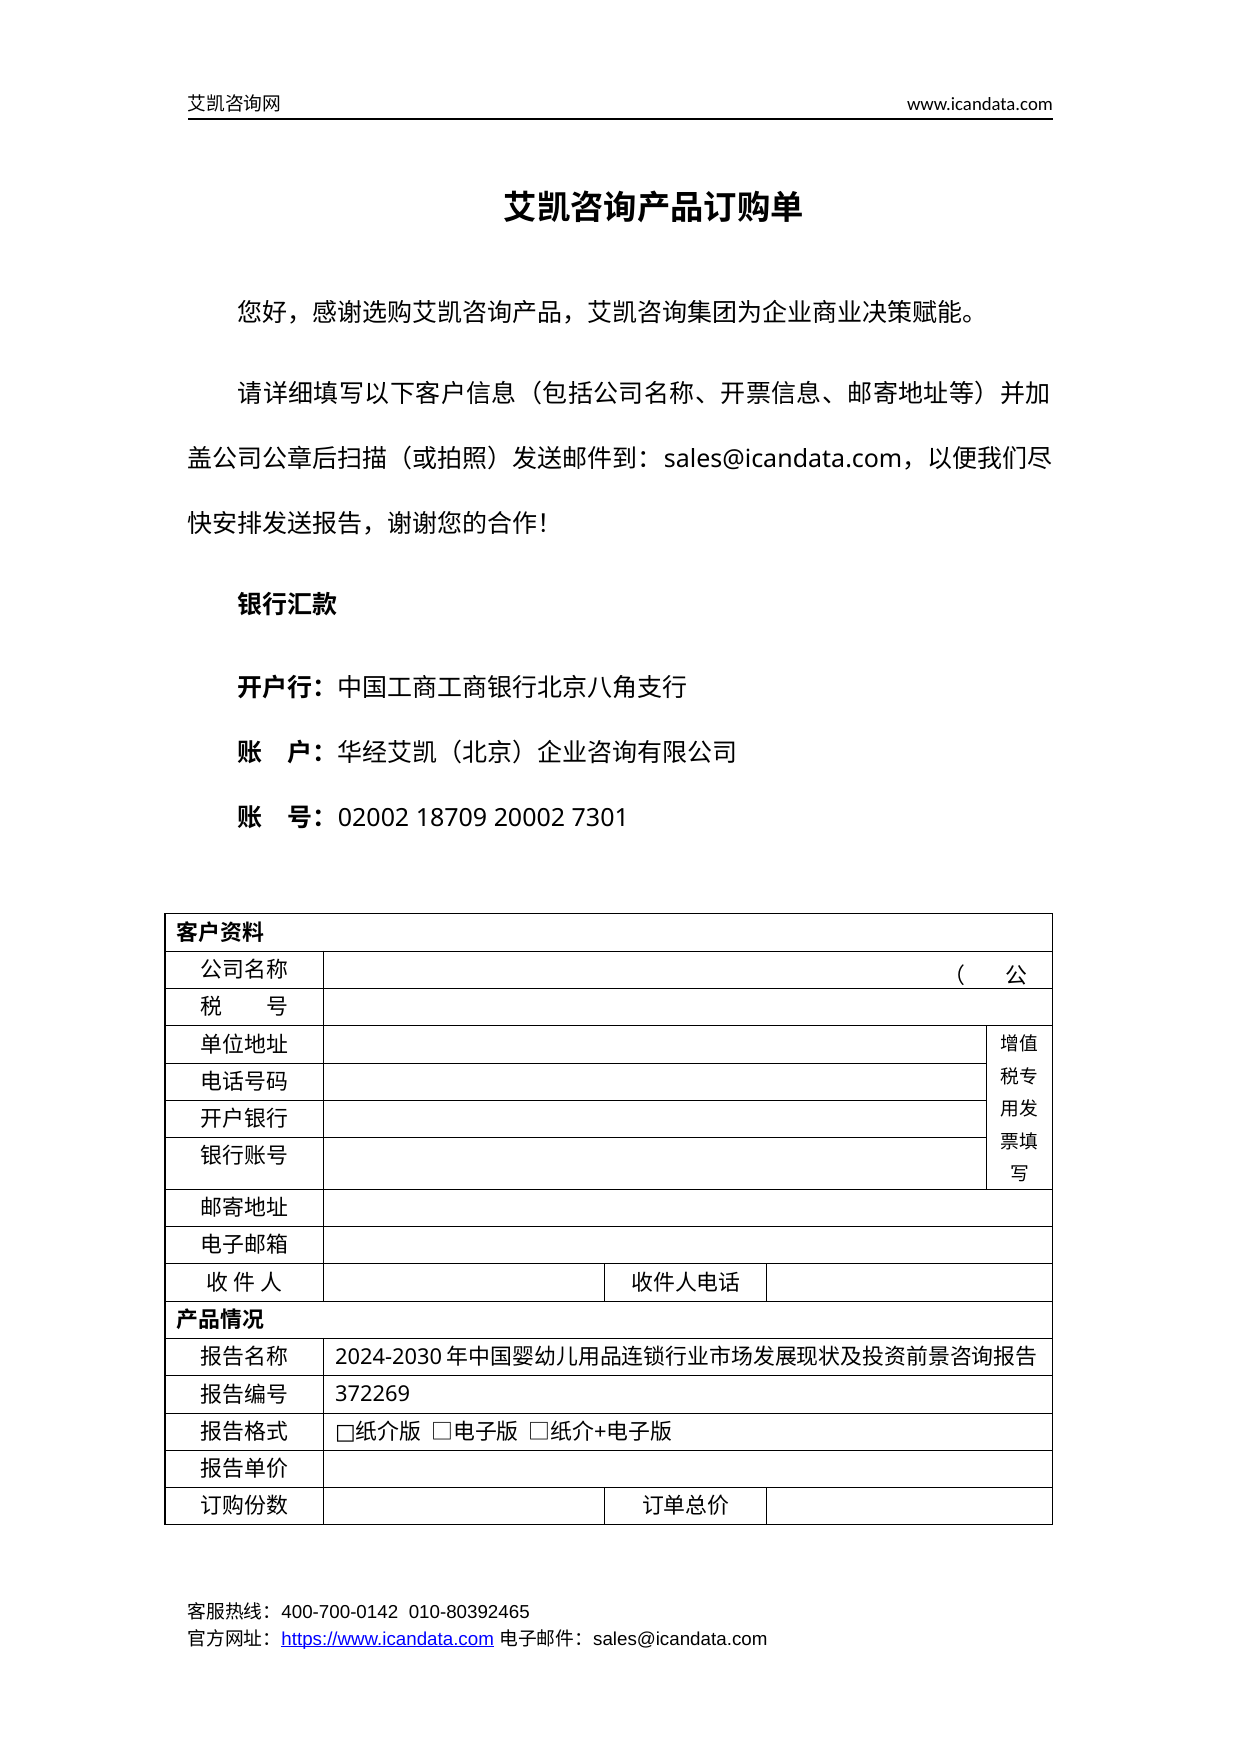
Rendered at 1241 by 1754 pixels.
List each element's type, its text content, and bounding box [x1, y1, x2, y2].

table_cell 收件人电话 [605, 1264, 766, 1301]
table_cell [324, 1026, 986, 1062]
table_cell 税 号 [166, 989, 323, 1025]
table_cell [324, 1227, 1052, 1263]
text 账 户：华经艾凯（北京）企业咨询有限公司 [187, 718, 1053, 783]
table_cell [324, 1138, 986, 1189]
table_cell 增值税专用发票填写 [987, 1026, 1052, 1189]
table_cell 报告单价 [166, 1451, 323, 1487]
table_cell [324, 952, 1052, 988]
table_cell 公司名称 [166, 952, 323, 988]
table_cell 电子邮箱 [166, 1227, 323, 1263]
table_cell [324, 1451, 1052, 1487]
text 账 号：02002 18709 20002 7301 [187, 783, 1053, 848]
table_cell 产品情况 [166, 1302, 1052, 1338]
table_cell [767, 1488, 1052, 1524]
table_cell □纸介版 □电子版 □纸介+电子版 [324, 1414, 1052, 1450]
table_cell 邮寄地址 [166, 1190, 323, 1226]
table_cell [767, 1264, 1052, 1301]
table_cell 报告格式 [166, 1414, 323, 1450]
text 请详细填写以下客户信息（包括公司名称、开票信息、邮寄地址等）并加盖公司公章后扫描（或拍照）发送邮件到：sales@icandata.com，以便我们尽快安排发送报告，谢谢您的合作！ [187, 359, 1053, 554]
text 开户行：中国工商工商银行北京八角支行 [187, 653, 1053, 718]
table_cell [324, 1190, 1052, 1226]
table_cell 372269 [324, 1376, 1052, 1412]
table_cell 订单总价 [605, 1488, 766, 1524]
table_cell 开户银行 [166, 1101, 323, 1137]
table_cell [324, 989, 1052, 1025]
table_header 客户资料 [166, 914, 1052, 951]
text 艾凯咨询产品订购单 [187, 172, 1053, 237]
table_cell 收 件 人 [166, 1264, 323, 1301]
table_cell 2024-2030年中国婴幼儿用品连锁行业市场发展现状及投资前景咨询报告 [324, 1339, 1052, 1375]
table_cell 报告编号 [166, 1376, 323, 1412]
table_cell 报告名称 [166, 1339, 323, 1375]
table_cell 单位地址 [166, 1026, 323, 1062]
table_cell [324, 1488, 604, 1524]
text 银行汇款 [187, 570, 1053, 635]
table_cell 订购份数 [166, 1488, 323, 1524]
text 您好，感谢选购艾凯咨询产品，艾凯咨询集团为企业商业决策赋能。 [187, 278, 1053, 343]
table_cell [324, 1101, 986, 1137]
table_cell 电话号码 [166, 1064, 323, 1100]
table_cell [324, 1064, 986, 1100]
table_cell 银行账号 [166, 1138, 323, 1189]
table_cell [324, 1264, 604, 1301]
